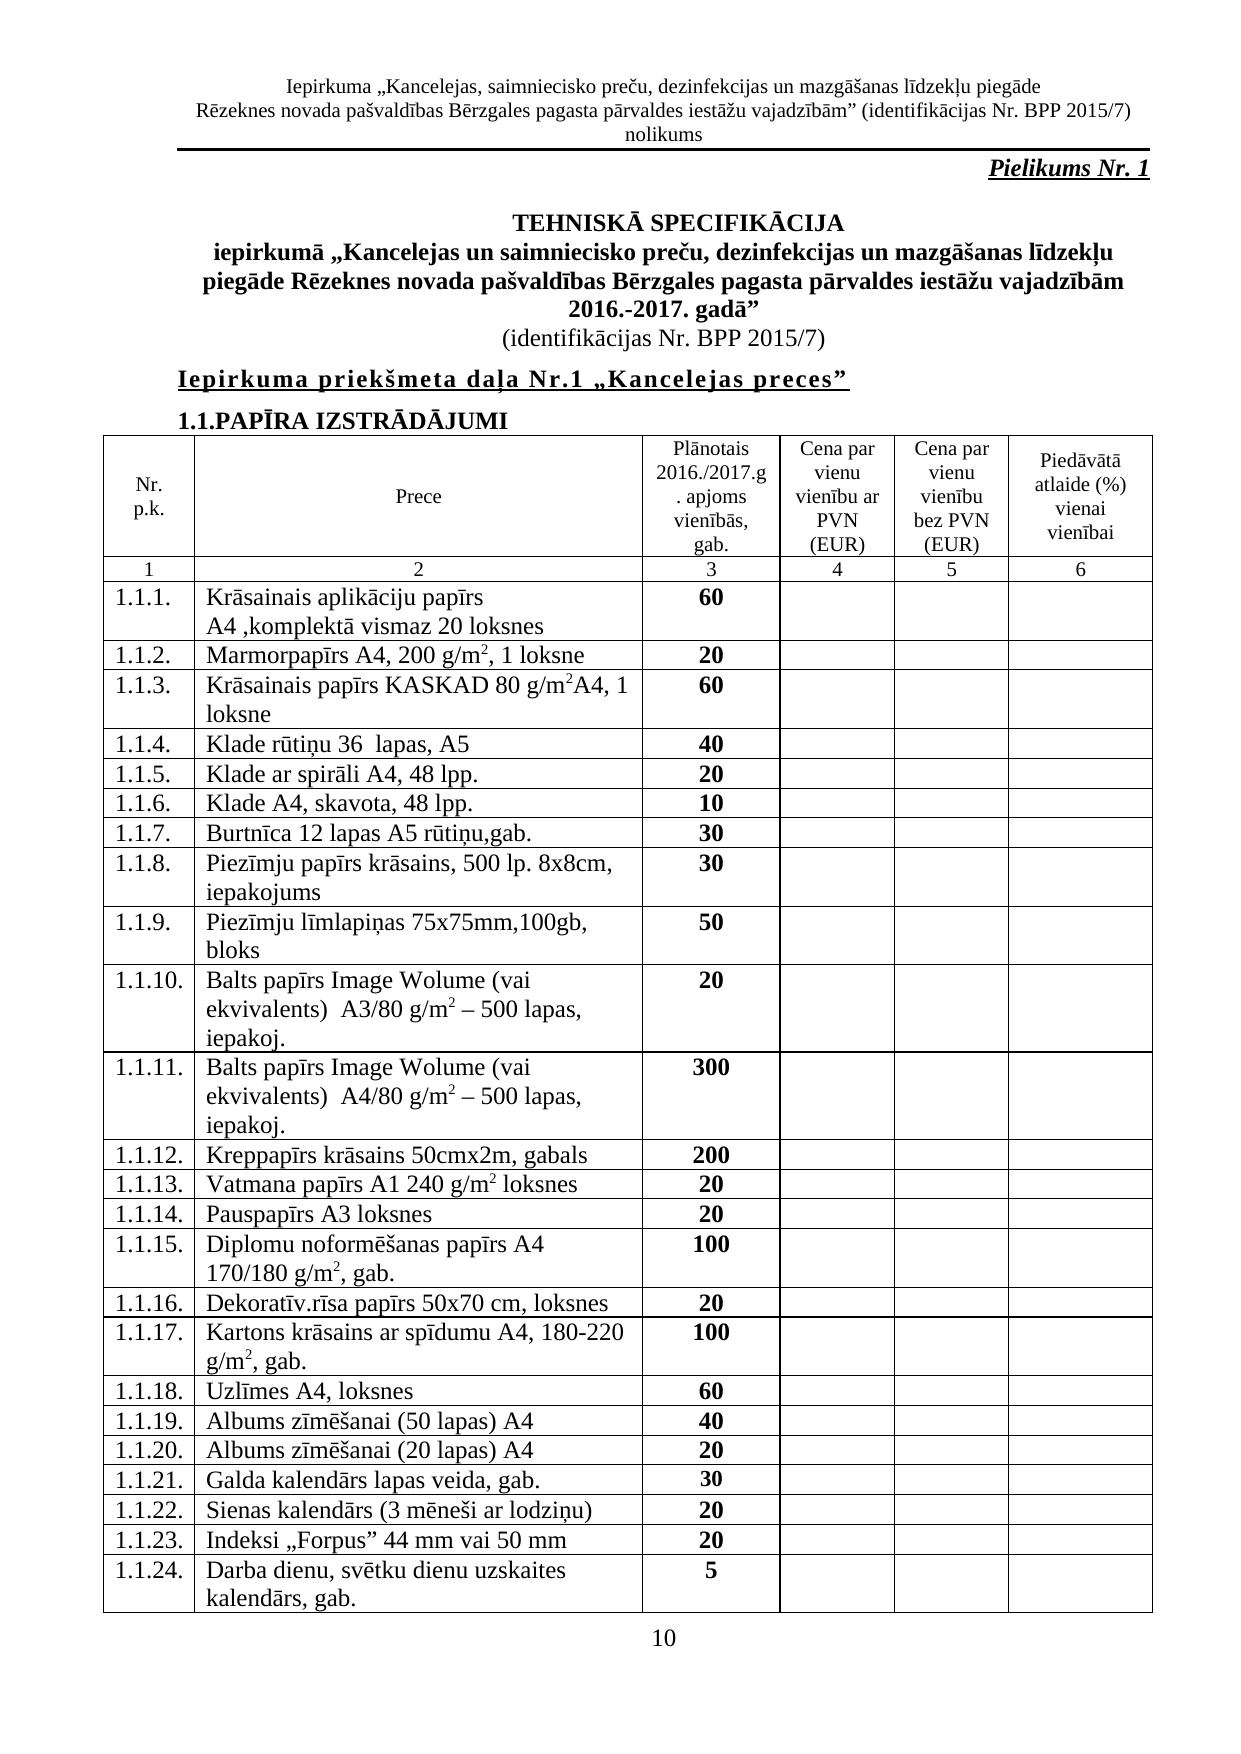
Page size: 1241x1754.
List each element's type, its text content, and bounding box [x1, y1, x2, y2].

table_cell 6 [1009, 557, 1152, 581]
table_cell 30 [643, 818, 779, 847]
table_cell [781, 1465, 894, 1494]
table_cell 1.1.5. [104, 759, 194, 787]
table_cell Piezīmju līmlapiņas 75x75mm,100gb, bloks [195, 907, 642, 964]
table_cell Klade A4, skavota, 48 lpp. [195, 789, 642, 817]
table_cell 1.1.19. [104, 1406, 194, 1434]
table_cell [781, 1376, 894, 1405]
table_cell [895, 818, 1008, 847]
table_cell Albums zīmēšanai (20 lapas) A4 [195, 1436, 642, 1464]
table_cell Klade rūtiņu 36 lapas, A5 [195, 729, 642, 758]
table_cell 1.1.11. [104, 1053, 194, 1139]
table_header Cena par vienu vienību ar PVN (EUR) [781, 436, 894, 556]
table_cell 10 [643, 789, 779, 817]
table_cell Krāsainais papīrs KASKAD 80 g/m2A4, 1 loksne [195, 670, 642, 728]
table_cell Diplomu noformēšanas papīrs A4 170/180 g/m2, gab. [195, 1229, 642, 1287]
table_cell 1.1.17. [104, 1318, 194, 1375]
table_cell 1.1.2. [104, 641, 194, 669]
table_cell Uzlīmes A4, loksnes [195, 1376, 642, 1405]
table_cell [1009, 789, 1152, 817]
table_cell [781, 1436, 894, 1464]
text Iepirkuma priekšmeta daļa Nr.1 „Kancelejas preces” [177, 364, 1150, 393]
table_header Prece [195, 436, 642, 556]
table_cell 5 [895, 557, 1008, 581]
table_cell [781, 848, 894, 906]
table_cell [781, 965, 894, 1051]
table_cell [895, 789, 1008, 817]
table_header Nr. p.k. [104, 436, 194, 556]
table_cell Balts papīrs Image Wolume (vai ekvivalents) A4/80 g/m2 – 500 lapas, iepakoj. [195, 1053, 642, 1139]
table_cell 20 [643, 1436, 779, 1464]
subtitle Pielikums Nr. 1 [177, 153, 1150, 182]
table_cell Kreppapīrs krāsains 50cmx2m, gabals [195, 1140, 642, 1168]
table_cell 1.1.13. [104, 1170, 194, 1198]
table_cell [895, 759, 1008, 787]
table_cell 20 [643, 641, 779, 669]
table_header Plānotais 2016./2017.g. apjoms vienībās, gab. [643, 436, 779, 556]
table_cell 4 [781, 557, 894, 581]
text TEHNISKĀ SPECIFIKĀCIJA [207, 208, 1150, 237]
table_cell [1009, 1170, 1152, 1198]
text (identifikācijas Nr. BPP 2015/7) [177, 323, 1150, 352]
table_cell [1009, 1318, 1152, 1375]
table_cell [895, 1465, 1008, 1494]
table_cell 300 [643, 1053, 779, 1139]
table_cell [1009, 729, 1152, 758]
table_cell 1.1.4. [104, 729, 194, 758]
table_cell 20 [643, 1495, 779, 1524]
table_cell [895, 1229, 1008, 1287]
table_cell Marmorpapīrs A4, 200 g/m2, 1 loksne [195, 641, 642, 669]
table_cell 40 [643, 729, 779, 758]
table_cell 20 [643, 1288, 779, 1316]
text iepirkumā „Kancelejas un saimniecisko preču, dezinfekcijas un mazgāšanas līdzekļu piegāde Rēzeknes novada pašvaldības Bērzgales pagasta pārvaldes iestāžu vajadzībām 2016.-2017. gadā” [177, 237, 1150, 323]
table_cell [1009, 965, 1152, 1051]
table_cell [1009, 641, 1152, 669]
table_cell 1.1.14. [104, 1199, 194, 1228]
table_cell 1.1.23. [104, 1525, 194, 1554]
table_cell [895, 670, 1008, 728]
table_cell 20 [643, 1199, 779, 1228]
table_cell [895, 1525, 1008, 1554]
table_cell [781, 1406, 894, 1434]
table_cell 1.1.3. [104, 670, 194, 728]
table_cell 1 [104, 557, 194, 581]
table_cell [1009, 1465, 1152, 1494]
table_cell [895, 1555, 1008, 1612]
table_cell [781, 1318, 894, 1375]
table_cell [1009, 1288, 1152, 1316]
table_cell [781, 1288, 894, 1316]
table_cell [781, 1495, 894, 1524]
table_cell Vatmana papīrs A1 240 g/m2 loksnes [195, 1170, 642, 1198]
table_cell [781, 582, 894, 639]
table_cell Piezīmju papīrs krāsains, 500 lp. 8x8cm, iepakojums [195, 848, 642, 906]
table_cell [1009, 1053, 1152, 1139]
table_cell [1009, 1199, 1152, 1228]
table_cell [1009, 1495, 1152, 1524]
table_cell Dekoratīv.rīsa papīrs 50x70 cm, loksnes [195, 1288, 642, 1316]
table_cell [781, 1140, 894, 1168]
table_cell [781, 1229, 894, 1287]
table_cell [895, 1318, 1008, 1375]
table_cell [895, 1495, 1008, 1524]
table_cell [1009, 1376, 1152, 1405]
table_cell [781, 1053, 894, 1139]
table_cell 100 [643, 1318, 779, 1375]
table_cell 100 [643, 1229, 779, 1287]
table_cell [781, 1555, 894, 1612]
table_cell 5 [643, 1555, 779, 1612]
table_cell 50 [643, 907, 779, 964]
table_cell 1.1.20. [104, 1436, 194, 1464]
table_cell 1.1.12. [104, 1140, 194, 1168]
table_cell [895, 1053, 1008, 1139]
table_cell [1009, 1406, 1152, 1434]
table_cell 20 [643, 1525, 779, 1554]
table_cell Krāsainais aplikāciju papīrs A4 ,komplektā vismaz 20 loksnes [195, 582, 642, 639]
table_cell 3 [643, 557, 779, 581]
table_cell Kartons krāsains ar spīdumu A4, 180-220 g/m2, gab. [195, 1318, 642, 1375]
table_cell [1009, 759, 1152, 787]
table_cell [895, 1170, 1008, 1198]
table_cell 20 [643, 759, 779, 787]
table_cell 60 [643, 582, 779, 639]
table_cell 1.1.1. [104, 582, 194, 639]
table_cell [1009, 1140, 1152, 1168]
table_cell [1009, 818, 1152, 847]
table_cell 1.1.21. [104, 1465, 194, 1494]
table_cell [1009, 907, 1152, 964]
table_cell 20 [643, 1170, 779, 1198]
table_cell [1009, 1525, 1152, 1554]
table_cell [781, 907, 894, 964]
table_cell [781, 1199, 894, 1228]
table_cell 30 [643, 1465, 779, 1494]
table_cell 1.1.24. [104, 1555, 194, 1612]
table_cell [781, 641, 894, 669]
table_cell 1.1.18. [104, 1376, 194, 1405]
table_cell [895, 582, 1008, 639]
table_cell 1.1.8. [104, 848, 194, 906]
table_cell [895, 729, 1008, 758]
table_cell 1.1.10. [104, 965, 194, 1051]
table_cell 1.1.7. [104, 818, 194, 847]
table_cell [895, 1199, 1008, 1228]
table_cell 1.1.16. [104, 1288, 194, 1316]
table_cell [895, 1376, 1008, 1405]
table_cell [781, 729, 894, 758]
text 1.1.PAPĪRA IZSTRĀDĀJUMI [177, 406, 1150, 434]
table_cell Klade ar spirāli A4, 48 lpp. [195, 759, 642, 787]
table_cell [895, 848, 1008, 906]
table_cell [895, 907, 1008, 964]
table_cell [781, 789, 894, 817]
table_cell 1.1.22. [104, 1495, 194, 1524]
table_cell [781, 759, 894, 787]
table_cell [1009, 670, 1152, 728]
table_cell [895, 1140, 1008, 1168]
table_header Piedāvātā atlaide (%) vienai vienībai [1009, 436, 1152, 556]
table_cell 40 [643, 1406, 779, 1434]
table_cell 60 [643, 670, 779, 728]
table_cell [781, 670, 894, 728]
table_cell 1.1.15. [104, 1229, 194, 1287]
table_cell 2 [195, 557, 642, 581]
table_cell [781, 818, 894, 847]
table_cell [895, 1288, 1008, 1316]
table_cell 60 [643, 1376, 779, 1405]
table_cell Albums zīmēšanai (50 lapas) A4 [195, 1406, 642, 1434]
table_cell [1009, 1436, 1152, 1464]
table_cell Pauspapīrs A3 loksnes [195, 1199, 642, 1228]
table_cell Indeksi „Forpus” 44 mm vai 50 mm [195, 1525, 642, 1554]
table_cell [1009, 582, 1152, 639]
table_cell [895, 641, 1008, 669]
table_cell [895, 965, 1008, 1051]
table_cell Darba dienu, svētku dienu uzskaites kalendārs, gab. [195, 1555, 642, 1612]
table_cell [1009, 1555, 1152, 1612]
table_header Cena par vienu vienību bez PVN (EUR) [895, 436, 1008, 556]
table_cell Sienas kalendārs (3 mēneši ar lodziņu) [195, 1495, 642, 1524]
table_cell [1009, 848, 1152, 906]
table_cell 20 [643, 965, 779, 1051]
table_cell Burtnīca 12 lapas A5 rūtiņu,gab. [195, 818, 642, 847]
table_cell [781, 1170, 894, 1198]
table_cell 30 [643, 848, 779, 906]
table_cell [895, 1436, 1008, 1464]
table_cell 200 [643, 1140, 779, 1168]
table_cell 1.1.9. [104, 907, 194, 964]
table_cell [781, 1525, 894, 1554]
table_cell Balts papīrs Image Wolume (vai ekvivalents) A3/80 g/m2 – 500 lapas, iepakoj. [195, 965, 642, 1051]
table_cell 1.1.6. [104, 789, 194, 817]
table_cell [895, 1406, 1008, 1434]
table_cell Galda kalendārs lapas veida, gab. [195, 1465, 642, 1494]
table_cell [1009, 1229, 1152, 1287]
